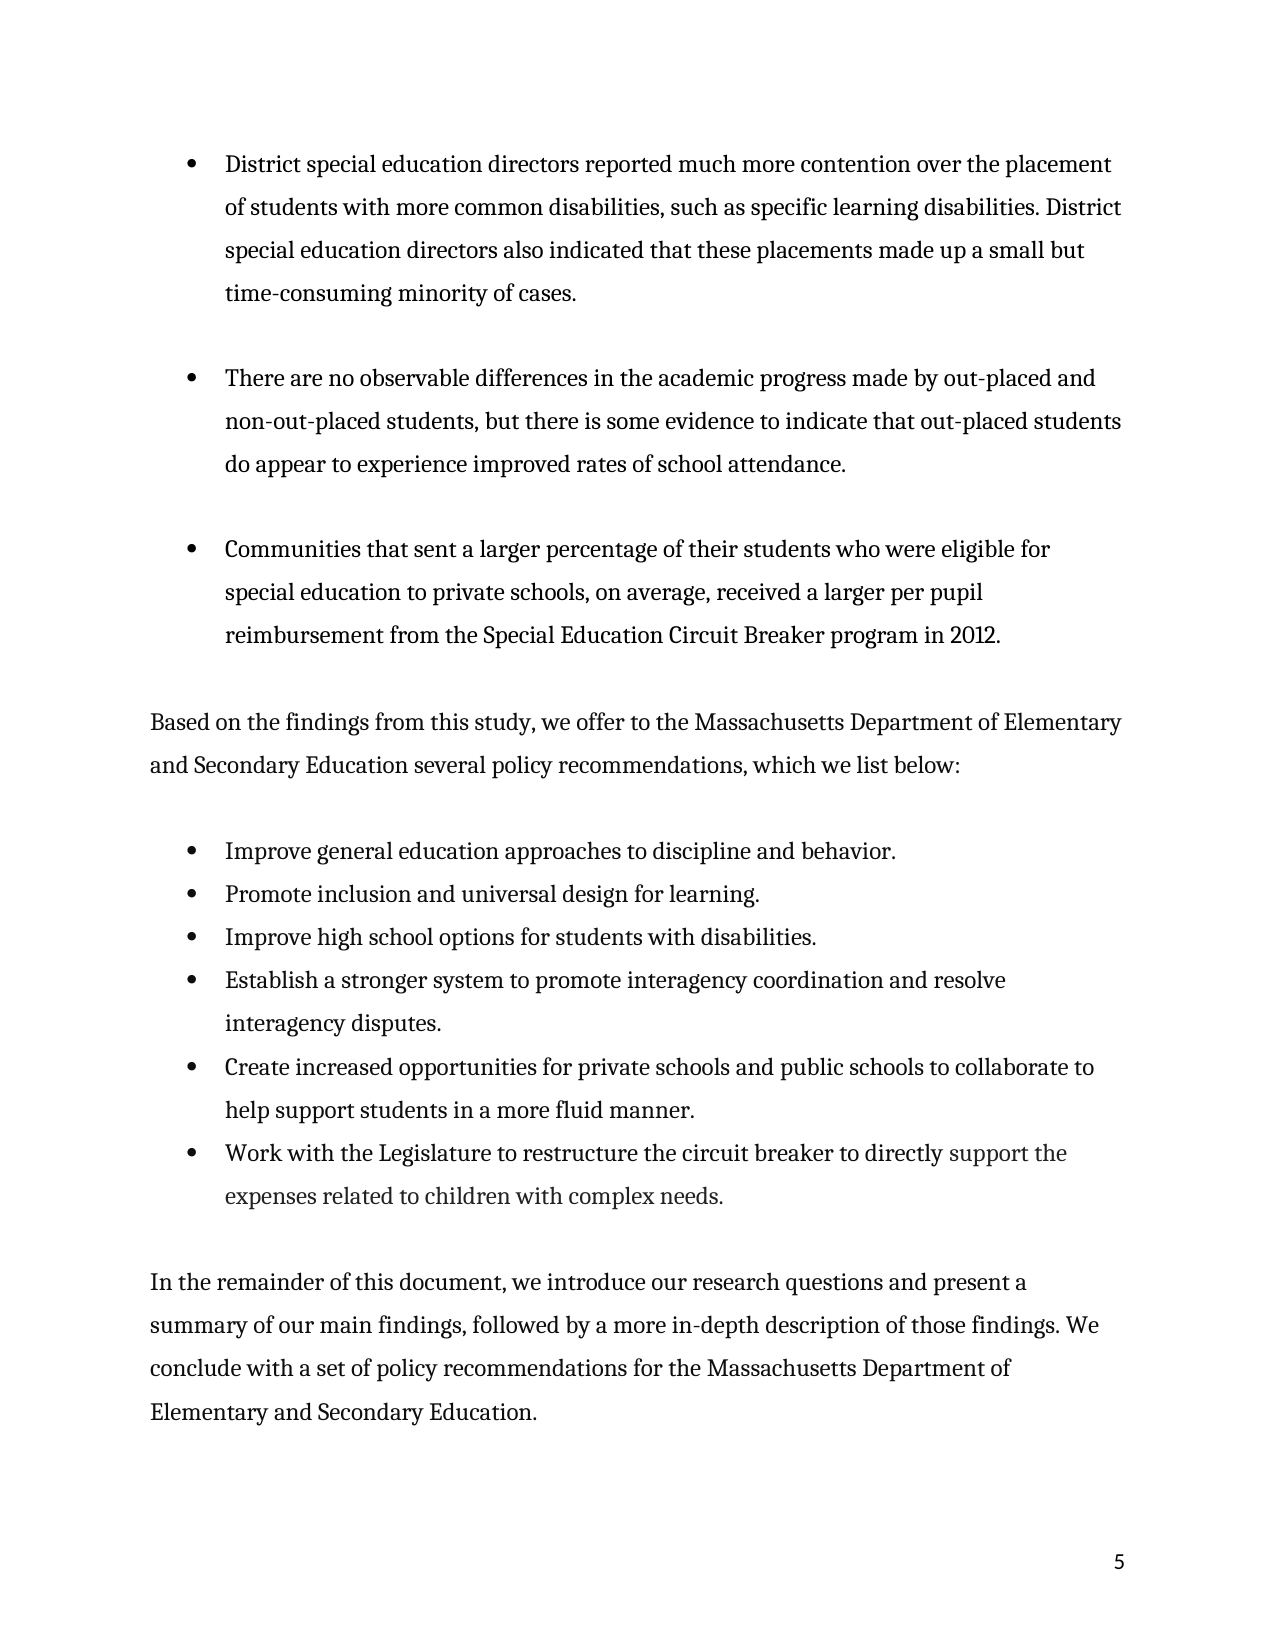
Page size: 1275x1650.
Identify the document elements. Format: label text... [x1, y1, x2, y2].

list Create increased opportunities for private schools and public schools to collaborate to help support students in a more fluid manner. [187, 1052, 1125, 1124]
text In the remainder of this document, we introduce our research questions and present a summary of our main findings, followed by a more in-depth description of those findings. We conclude with a set of policy recommendations for the Massachusetts Department of Elementary and Secondary Education. [150, 1268, 1125, 1426]
list Work with the Legislature to restructure the circuit breaker to directly support the expenses related to children with complex needs. [187, 1139, 1125, 1211]
list Establish a stronger system to promote interagency coordination and resolve interagency disputes. [187, 966, 1125, 1038]
list Improve high school options for students with disabilities. [187, 923, 1125, 952]
list There are no observable differences in the academic progress made by out-placed and non-out-placed students, but there is some evidence to indicate that out-placed students do appear to experience improved rates of school attendance. [187, 364, 1125, 521]
list District special education directors reported much more contention over the placement of students with more common disabilities, such as specific learning disabilities. District special education directors also indicated that these placements made up a small but time-consuming minority of cases. [187, 150, 1125, 350]
list Promote inclusion and universal design for learning. [187, 880, 1125, 909]
list Improve general education approaches to discipline and behavior. [187, 837, 1125, 866]
text Based on the findings from this study, we offer to the Massachusetts Department of Elementary and Secondary Education several policy recommendations, which we list below: [150, 707, 1125, 779]
list Communities that sent a larger percentage of their students who were eligible for special education to private schools, on average, received a larger per pupil reimbursement from the Special Education Circuit Breaker program in 2012. [187, 535, 1125, 650]
